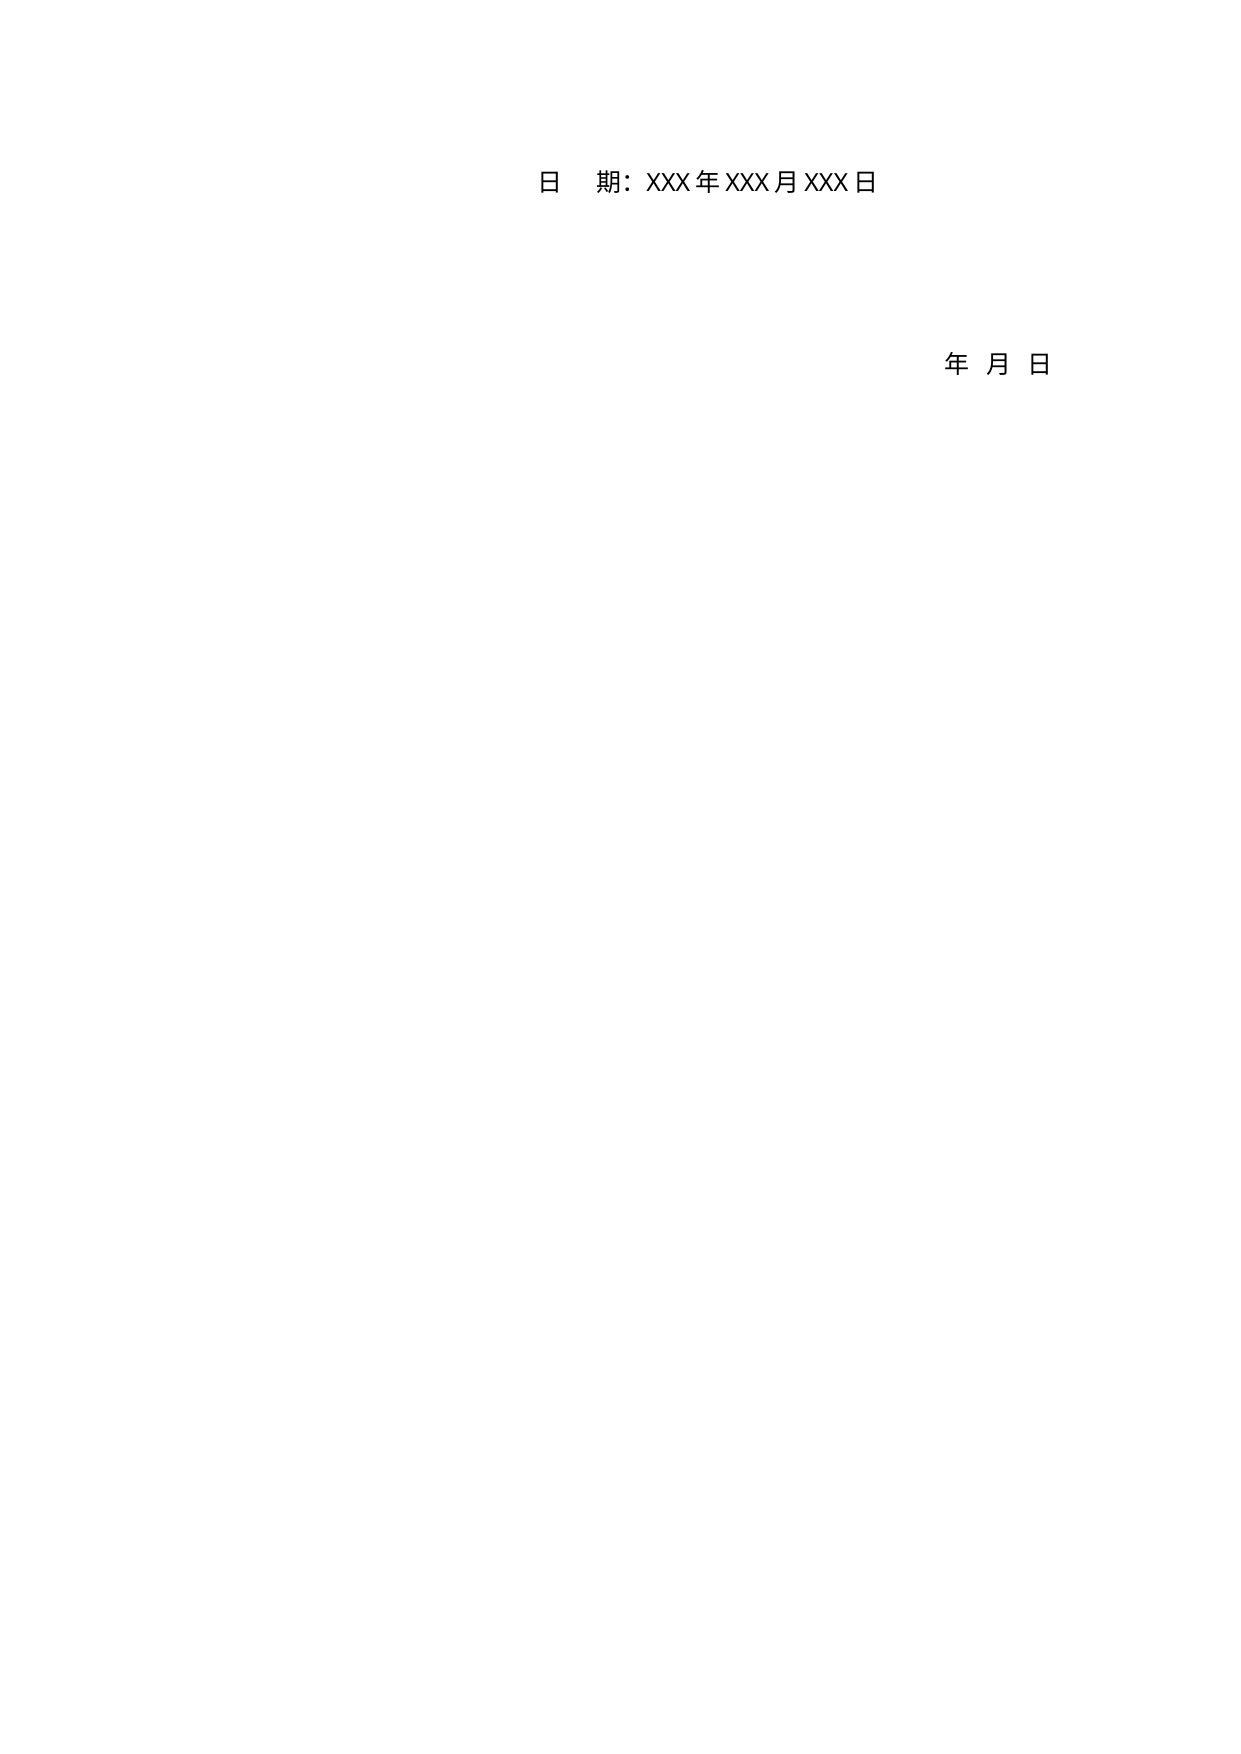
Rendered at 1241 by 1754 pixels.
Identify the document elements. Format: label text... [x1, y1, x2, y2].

text 日 期：XXX年XXX月XXX日 [187, 162, 1053, 198]
text 年 月 日 [227, 345, 1053, 381]
